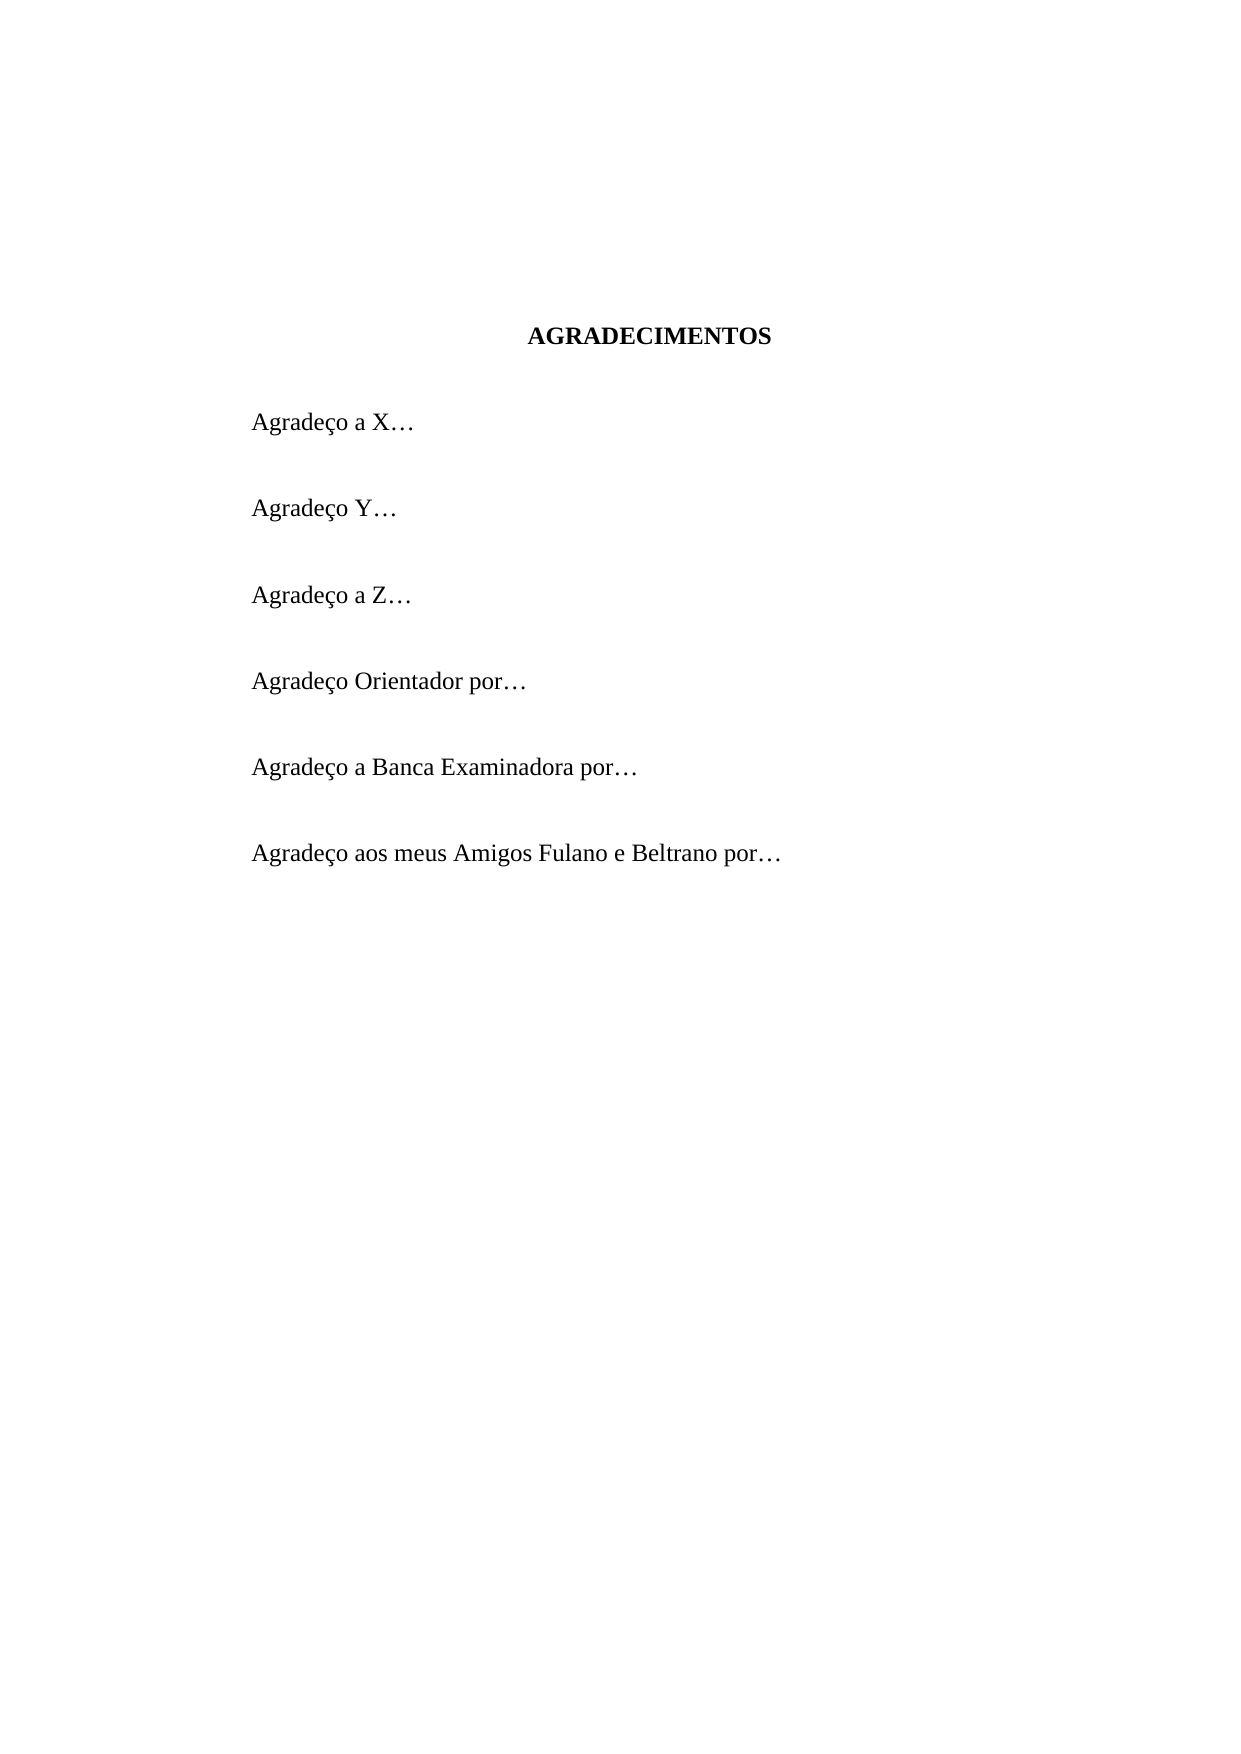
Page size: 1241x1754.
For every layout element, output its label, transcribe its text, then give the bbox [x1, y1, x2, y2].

text Agradeço a Banca Examinadora por… [177, 752, 1122, 781]
text Agradeço Orientador por… [177, 666, 1122, 695]
text Agradeço Y… [177, 493, 1122, 522]
text Agradeço a X… [177, 407, 1122, 436]
text AGRADECIMENTOS [177, 321, 1122, 350]
text Agradeço aos meus Amigos Fulano e Beltrano por… [177, 838, 1122, 867]
text Agradeço a Z… [177, 580, 1122, 608]
